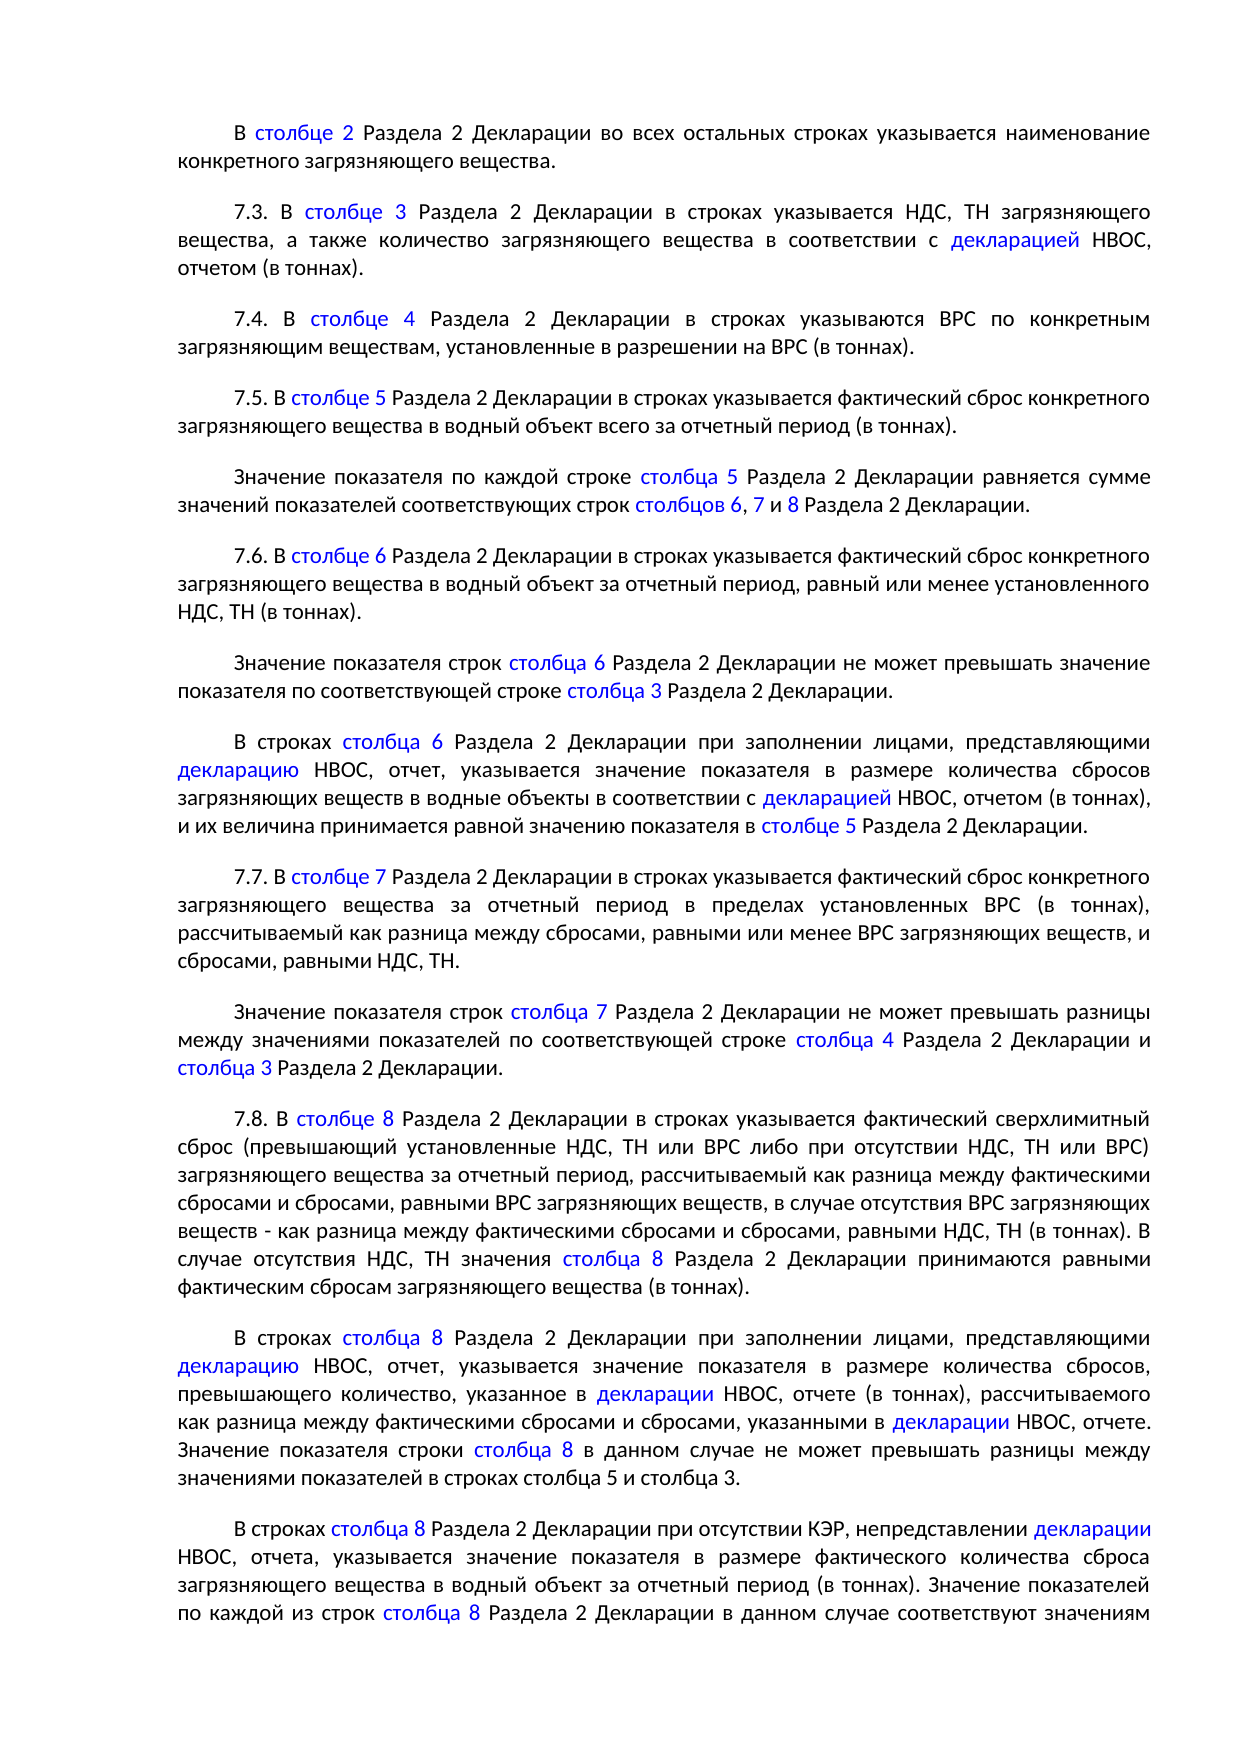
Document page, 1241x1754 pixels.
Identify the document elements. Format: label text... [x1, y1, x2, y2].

text 7.5. В столбце 5 Раздела 2 Декларации в строках указывается фактический сброс конкретного загрязняющего вещества в водный объект всего за отчетный период (в тоннах). [177, 383, 1152, 439]
text В столбце 2 Раздела 2 Декларации во всех остальных строках указывается наименование конкретного загрязняющего вещества. [177, 118, 1152, 174]
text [177, 1514, 1152, 1626]
text 7.6. В столбце 6 Раздела 2 Декларации в строках указывается фактический сброс конкретного загрязняющего вещества в водный объект за отчетный период, равный или менее установленного НДС, ТН (в тоннах). [177, 541, 1152, 625]
text В строках столбца 8 Раздела 2 Декларации при заполнении лицами, представляющими декларацию НВОС, отчет, указывается значение показателя в размере количества сбросов, превышающего количество, указанное в декларации НВОС, отчете (в тоннах), рассчитываемого как разница между фактическими сбросами и сбросами, указанными в декларации НВОС, отчете. Значение показателя строки столбца 8 в данном случае не может превышать разницы между значениями показателей в строках столбца 5 и столбца 3. [177, 1323, 1152, 1491]
text Значение показателя строк столбца 6 Раздела 2 Декларации не может превышать значение показателя по соответствующей строке столбца 3 Раздела 2 Декларации. [177, 648, 1152, 704]
text Значение показателя строк столбца 7 Раздела 2 Декларации не может превышать разницы между значениями показателей по соответствующей строке столбца 4 Раздела 2 Декларации и столбца 3 Раздела 2 Декларации. [177, 997, 1152, 1081]
text 7.7. В столбце 7 Раздела 2 Декларации в строках указывается фактический сброс конкретного загрязняющего вещества за отчетный период в пределах установленных ВРС (в тоннах), рассчитываемый как разница между сбросами, равными или менее ВРС загрязняющих веществ, и сбросами, равными НДС, ТН. [177, 862, 1152, 974]
text В строках столбца 6 Раздела 2 Декларации при заполнении лицами, представляющими декларацию НВОС, отчет, указывается значение показателя в размере количества сбросов загрязняющих веществ в водные объекты в соответствии с декларацией НВОС, отчетом (в тоннах), и их величина принимается равной значению показателя в столбце 5 Раздела 2 Декларации. [177, 727, 1152, 839]
text 7.4. В столбце 4 Раздела 2 Декларации в строках указываются ВРС по конкретным загрязняющим веществам, установленные в разрешении на ВРС (в тоннах). [177, 304, 1152, 360]
text 7.8. В столбце 8 Раздела 2 Декларации в строках указывается фактический сверхлимитный сброс (превышающий установленные НДС, ТН или ВРС либо при отсутствии НДС, ТН или ВРС) загрязняющего вещества за отчетный период, рассчитываемый как разница между фактическими сбросами и сбросами, равными ВРС загрязняющих веществ, в случае отсутствия ВРС загрязняющих веществ - как разница между фактическими сбросами и сбросами, равными НДС, ТН (в тоннах). В случае отсутствия НДС, ТН значения столбца 8 Раздела 2 Декларации принимаются равными фактическим сбросам загрязняющего вещества (в тоннах). [177, 1104, 1152, 1300]
text Значение показателя по каждой строке столбца 5 Раздела 2 Декларации равняется сумме значений показателей соответствующих строк столбцов 6, 7 и 8 Раздела 2 Декларации. [177, 462, 1152, 518]
text 7.3. В столбце 3 Раздела 2 Декларации в строках указывается НДС, ТН загрязняющего вещества, а также количество загрязняющего вещества в соответствии с декларацией НВОС, отчетом (в тоннах). [177, 197, 1152, 281]
